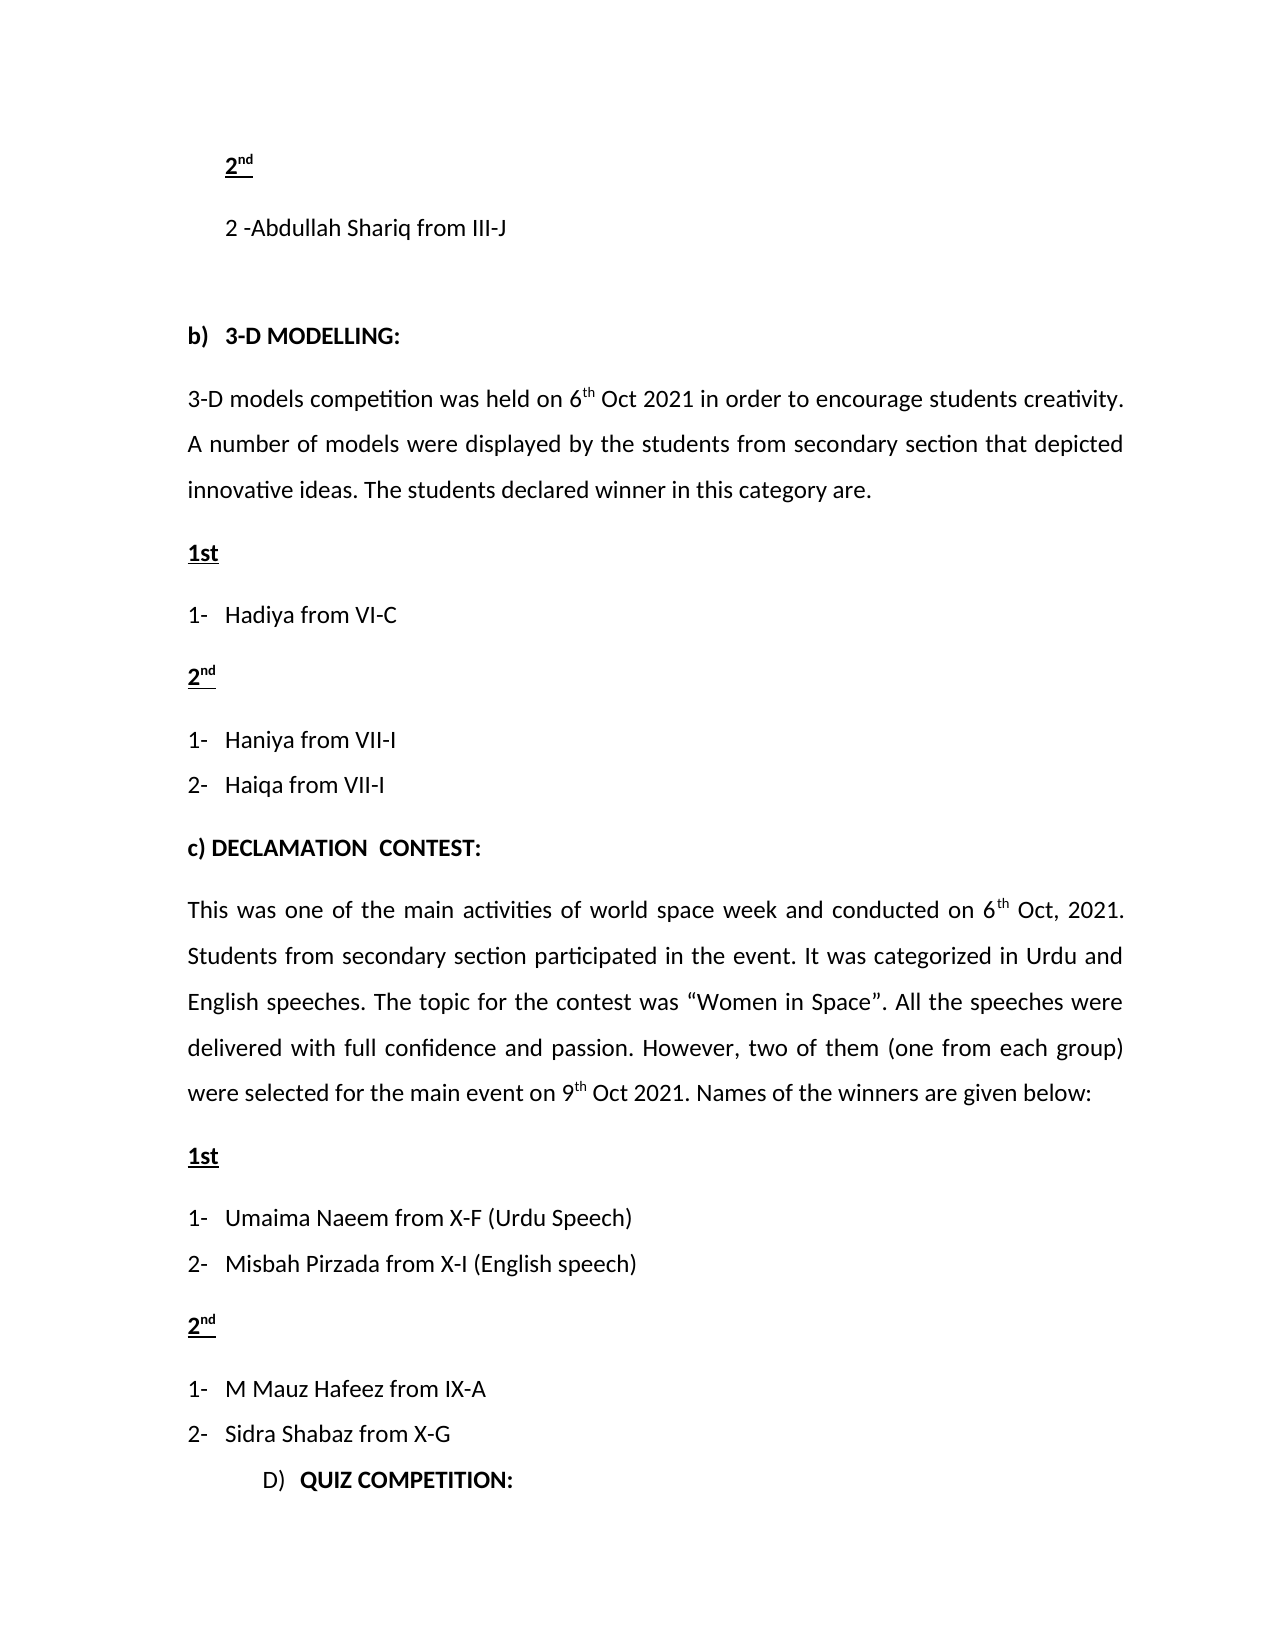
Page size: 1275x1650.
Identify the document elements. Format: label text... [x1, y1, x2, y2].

list Sidra Shabaz from X-G [187, 1418, 1125, 1449]
list Hadiya from VI-C [187, 599, 1125, 630]
text 2nd [225, 150, 1125, 181]
text 2nd [187, 1310, 1125, 1341]
list Umaima Naeem from X-F (Urdu Speech) [187, 1202, 1125, 1233]
text 2nd [187, 662, 1125, 692]
text c) DECLAMATION CONTEST: [187, 832, 1125, 863]
text This was one of the main activities of world space week and conducted on 6th Oct, 2021. Students from secondary section participated in the event. It was categorized in Urdu and English speeches. The topic for the contest was “Women in Space”. All the speeches were delivered with full confidence and passion. However, two of them (one from each group) were selected for the main event on 9th Oct 2021. Names of the winners are given below: [187, 894, 1125, 1108]
text 1st [187, 537, 1125, 567]
list Haniya from VII-I [187, 724, 1125, 754]
list M Mauz Hafeez from IX-A [187, 1373, 1125, 1403]
text 2 -Abdullah Shariq from III-J [225, 212, 1125, 243]
text 1st [187, 1140, 1125, 1170]
text 3-D models competition was held on 6th Oct 2021 in order to encourage students creativity. A number of models were displayed by the students from secondary section that depicted innovative ideas. The students declared winner in this category are. [187, 383, 1125, 505]
list Misbah Pirzada from X-I (English speech) [187, 1248, 1125, 1278]
list QUIZ COMPETITION: [262, 1464, 1125, 1495]
list Haiqa from VII-I [187, 770, 1125, 800]
list 3-D MODELLING: [187, 321, 1125, 351]
